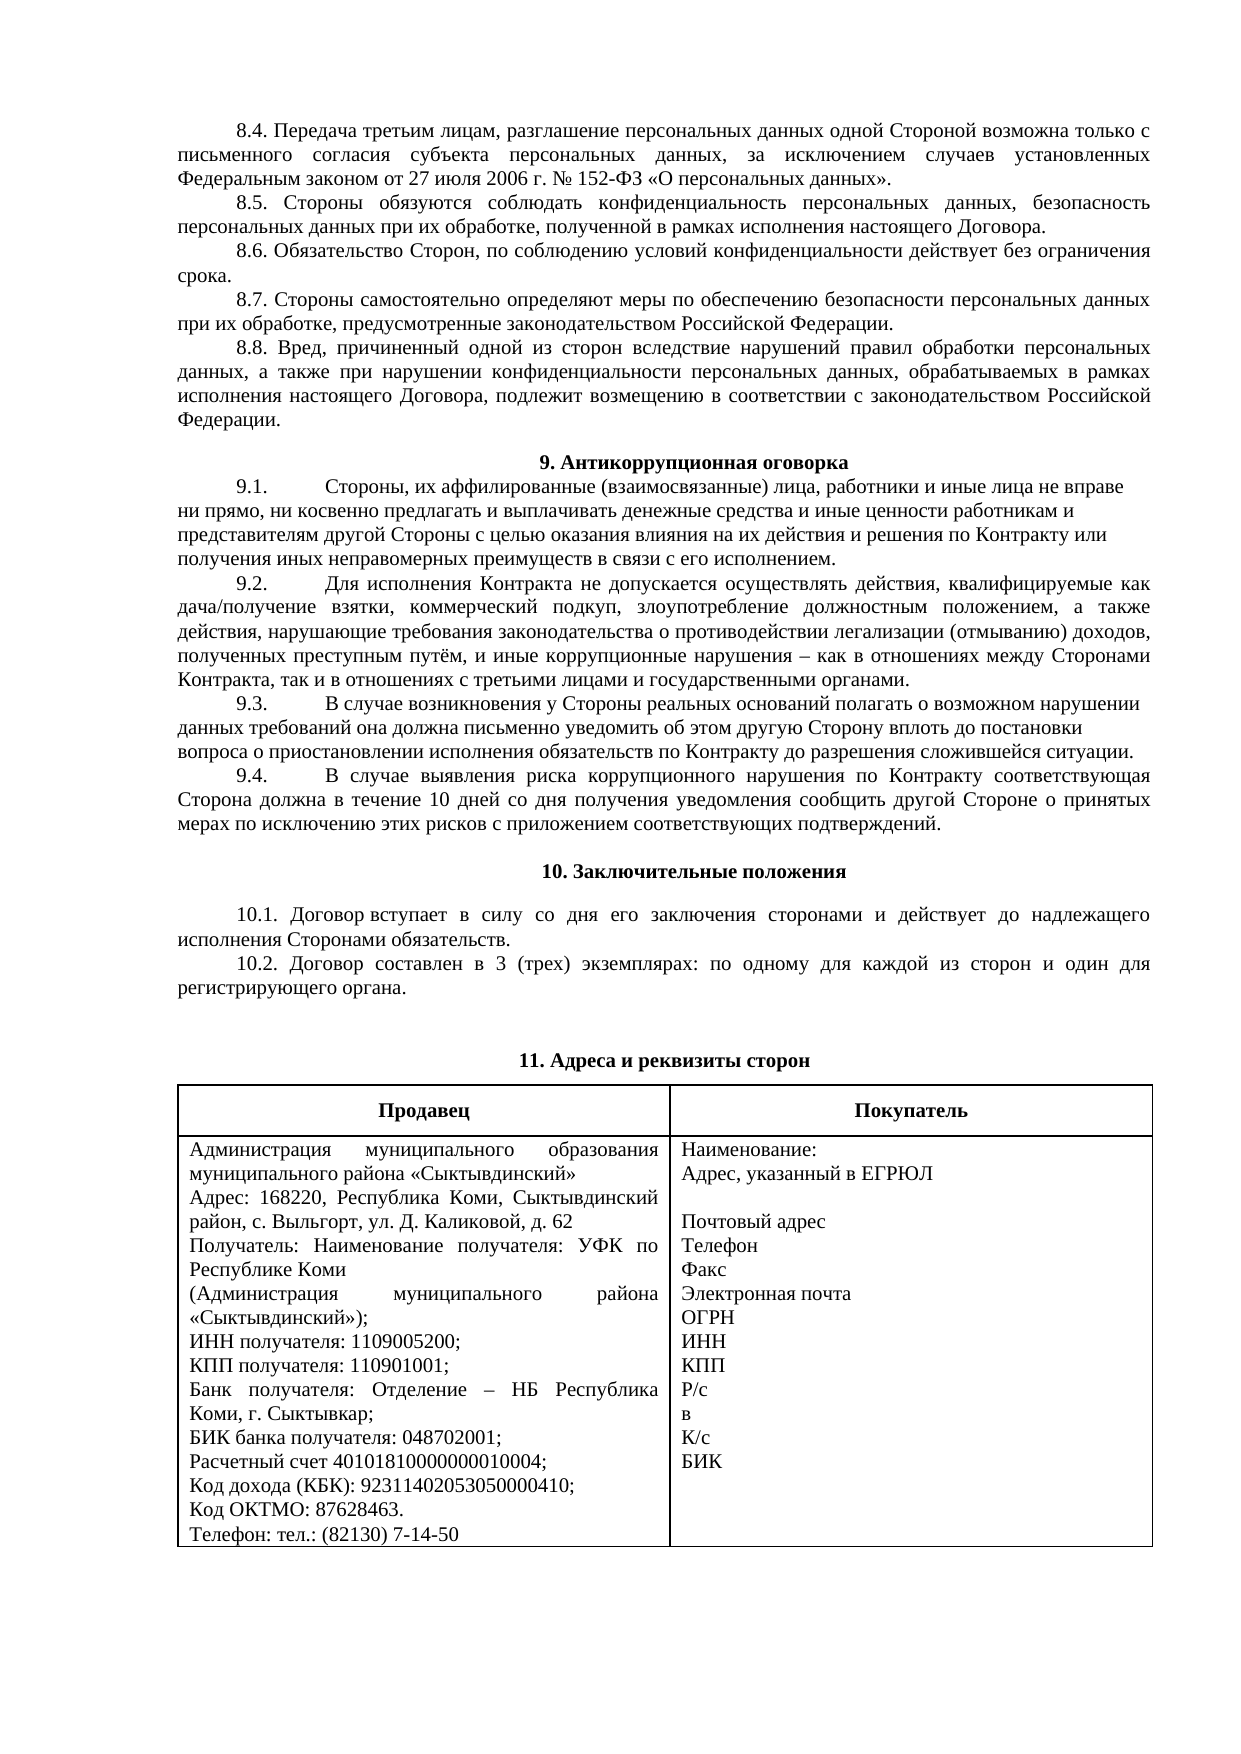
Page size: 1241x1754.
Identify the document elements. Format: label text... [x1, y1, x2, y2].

text 8.6. Обязательство Сторон, по соблюдению условий конфиденциальности действует без ограничения срока. [177, 238, 1152, 287]
text 9.2. Для исполнения Контракта не допускается осуществлять действия, квалифицируемые как дача/получение взятки, коммерческий подкуп, злоупотребление должностным положением, а также действия, нарушающие требования законодательства о противодействии легализации (отмыванию) доходов, полученных преступным путём, и иные коррупционные нарушения – как в отношениях между Сторонами Контракта, так и в отношениях с третьими лицами и государственными органами. [177, 570, 1152, 691]
table_cell Наименование: Адрес, указанный в ЕГРЮЛ Почтовый адрес Телефон Факс Электронная почта ОГРН ИНН КПП Р/с в К/с БИК [671, 1137, 1152, 1546]
text 9.3. В случае возникновения у Стороны реальных оснований полагать о возможном нарушении данных требований она должна письменно уведомить об этом другую Сторону вплоть до постановки вопроса о приостановлении исполнения обязательств по Контракту до разрешения сложившейся ситуации. [177, 691, 1152, 763]
text 9.1. Стороны, их аффилированные (взаимосвязанные) лица, работники и иные лица не вправе ни прямо, ни косвенно предлагать и выплачивать денежные средства и иные ценности работникам и представителям другой Стороны с целью оказания влияния на их действия и решения по Контракту или получения иных неправомерных преимуществ в связи с его исполнением. [177, 474, 1152, 570]
table_cell Администрация муниципального образования муниципального района «Сыктывдинский» Адрес: 168220, Республика Коми, Сыктывдинский район, с. Выльгорт, ул. Д. Каликовой, д. 62 Получатель: Наименование получателя: УФК по Республике Коми (Администрация муниципального района «Сыктывдинский»); ИНН получателя: 1109005200; КПП получателя: 110901001; Банк получателя: Отделение – НБ Республика Коми, г. Сыктывкар; БИК банка получателя: 048702001; Расчетный счет 40101810000000010004; Код дохода (КБК): 92311402053050000410; Код ОКТМО: 87628463. Телефон: тел.: (82130) 7-14-50 [179, 1137, 669, 1546]
text 8.7. Стороны самостоятельно определяют меры по обеспечению безопасности персональных данных при их обработке, предусмотренные законодательством Российской Федерации. [177, 287, 1152, 335]
text 9. Антикоррупционная оговорка [177, 450, 1152, 474]
text 8.4. Передача третьим лицам, разглашение персональных данных одной Стороной возможна только с письменного согласия субъекта персональных данных, за исключением случаев установленных Федеральным законом от 27 июля 2006 г. № 152-ФЗ «О персональных данных». [177, 118, 1152, 190]
table_header Продавец [179, 1086, 669, 1135]
text 10.2. Договор составлен в 3 (трех) экземплярах: по одному для каждой из сторон и один для регистрирующего органа. [177, 951, 1152, 999]
text 11. Адреса и реквизиты сторон [177, 1048, 1152, 1072]
text 10. Заключительные положения [177, 859, 1152, 883]
text 10.1. Договор вступает в силу со дня его заключения сторонами и действует до надлежащего исполнения Сторонами обязательств. [177, 902, 1152, 951]
text 8.8. Вред, причиненный одной из сторон вследствие нарушений правил обработки персональных данных, а также при нарушении конфиденциальности персональных данных, обрабатываемых в рамках исполнения настоящего Договора, подлежит возмещению в соответствии с законодательством Российской Федерации. [177, 335, 1152, 431]
text 9.4. В случае выявления риска коррупционного нарушения по Контракту соответствующая Сторона должна в течение 10 дней со дня получения уведомления сообщить другой Стороне о принятых мерах по исключению этих рисков с приложением соответствующих подтверждений. [177, 763, 1152, 835]
text 8.5. Стороны обязуются соблюдать конфиденциальность персональных данных, безопасность персональных данных при их обработке, полученной в рамках исполнения настоящего Договора. [177, 190, 1152, 238]
table_header Покупатель [671, 1086, 1152, 1135]
